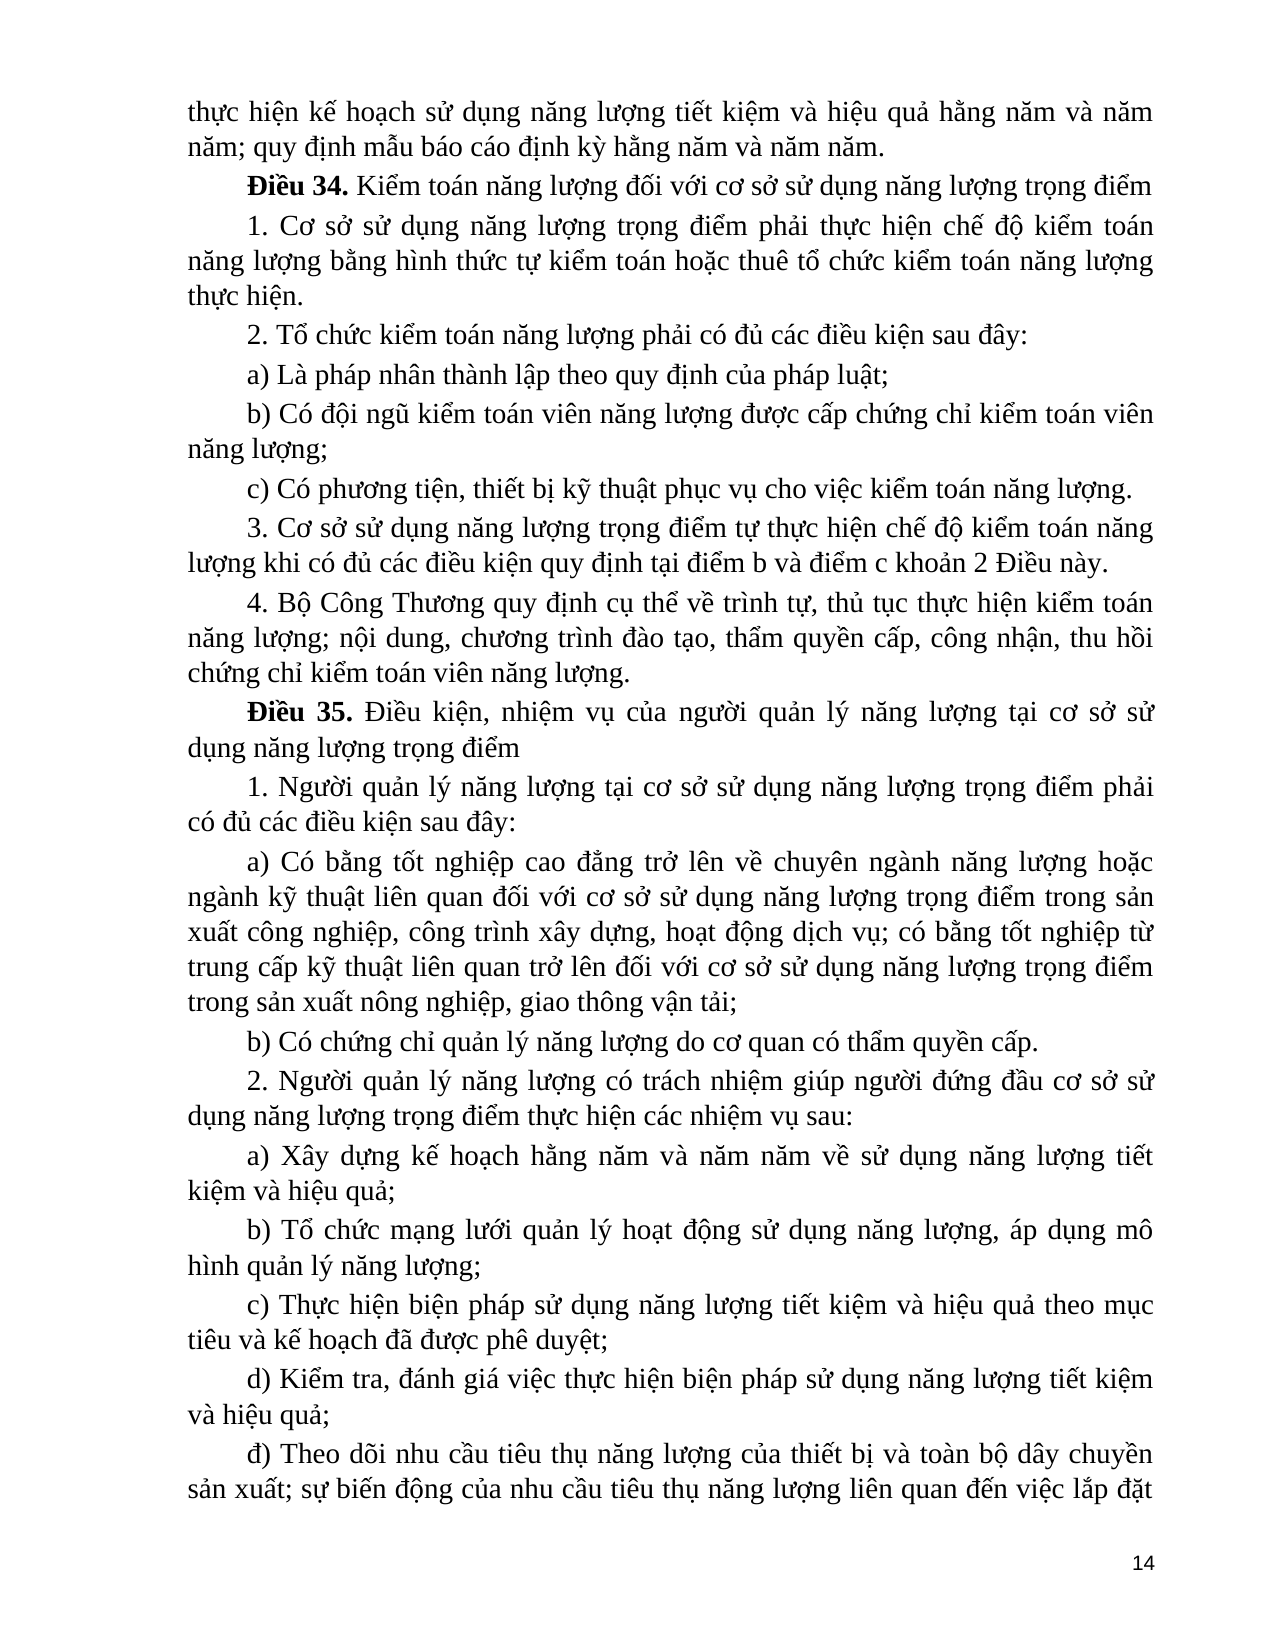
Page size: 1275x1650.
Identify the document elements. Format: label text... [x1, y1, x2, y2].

text Điều 34. Kiểm toán năng lượng đối với cơ sở sử dụng năng lượng trọng điểm [187, 168, 1155, 202]
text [187, 1436, 1155, 1505]
text a) Là pháp nhân thành lập theo quy định của pháp luật; [187, 357, 1155, 390]
text 2. Tổ chức kiểm toán năng lượng phải có đủ các điều kiện sau đây: [187, 317, 1155, 351]
text c) Thực hiện biện pháp sử dụng năng lượng tiết kiệm và hiệu quả theo mục tiêu và kế hoạch đã được phê duyệt; [187, 1287, 1155, 1356]
text Điều 35. Điều kiện, nhiệm vụ của người quản lý năng lượng tại cơ sở sử dụng năng lượng trọng điểm [187, 694, 1155, 763]
text 1. Người quản lý năng lượng tại cơ sở sử dụng năng lượng trọng điểm phải có đủ các điều kiện sau đây: [187, 769, 1155, 838]
text 2. Người quản lý năng lượng có trách nhiệm giúp người đứng đầu cơ sở sử dụng năng lượng trọng điểm thực hiện các nhiệm vụ sau: [187, 1063, 1155, 1132]
text b) Có đội ngũ kiểm toán viên năng lượng được cấp chứng chỉ kiểm toán viên năng lượng; [187, 396, 1155, 465]
text d) Kiểm tra, đánh giá việc thực hiện biện pháp sử dụng năng lượng tiết kiệm và hiệu quả; [187, 1362, 1155, 1430]
text 3. Cơ sở sử dụng năng lượng trọng điểm tự thực hiện chế độ kiểm toán năng lượng khi có đủ các điều kiện quy định tại điểm b và điểm c khoản 2 Điều này. [187, 510, 1155, 579]
text c) Có phương tiện, thiết bị kỹ thuật phục vụ cho việc kiểm toán năng lượng. [187, 471, 1155, 504]
text 1. Cơ sở sử dụng năng lượng trọng điểm phải thực hiện chế độ kiểm toán năng lượng bằng hình thức tự kiểm toán hoặc thuê tổ chức kiểm toán năng lượng thực hiện. [187, 208, 1155, 312]
text a) Xây dựng kế hoạch hằng năm và năm năm về sử dụng năng lượng tiết kiệm và hiệu quả; [187, 1138, 1155, 1207]
text b) Tổ chức mạng lưới quản lý hoạt động sử dụng năng lượng, áp dụng mô hình quản lý năng lượng; [187, 1212, 1155, 1281]
text b) Có chứng chỉ quản lý năng lượng do cơ quan có thẩm quyền cấp. [187, 1024, 1155, 1057]
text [187, 94, 1155, 162]
text a) Có bằng tốt nghiệp cao đẳng trở lên về chuyên ngành năng lượng hoặc ngành kỹ thuật liên quan đối với cơ sở sử dụng năng lượng trọng điểm trong sản xuất công nghiệp, công trình xây dựng, hoạt động dịch vụ; có bằng tốt nghiệp từ trung cấp kỹ thuật liên quan trở lên đối với cơ sở sử dụng năng lượng trọng điểm trong sản xuất nông nghiệp, giao thông vận tải; [187, 844, 1155, 1018]
text 4. Bộ Công Thương quy định cụ thể về trình tự, thủ tục thực hiện kiểm toán năng lượng; nội dung, chương trình đào tạo, thẩm quyền cấp, công nhận, thu hồi chứng chỉ kiểm toán viên năng lượng. [187, 585, 1155, 689]
